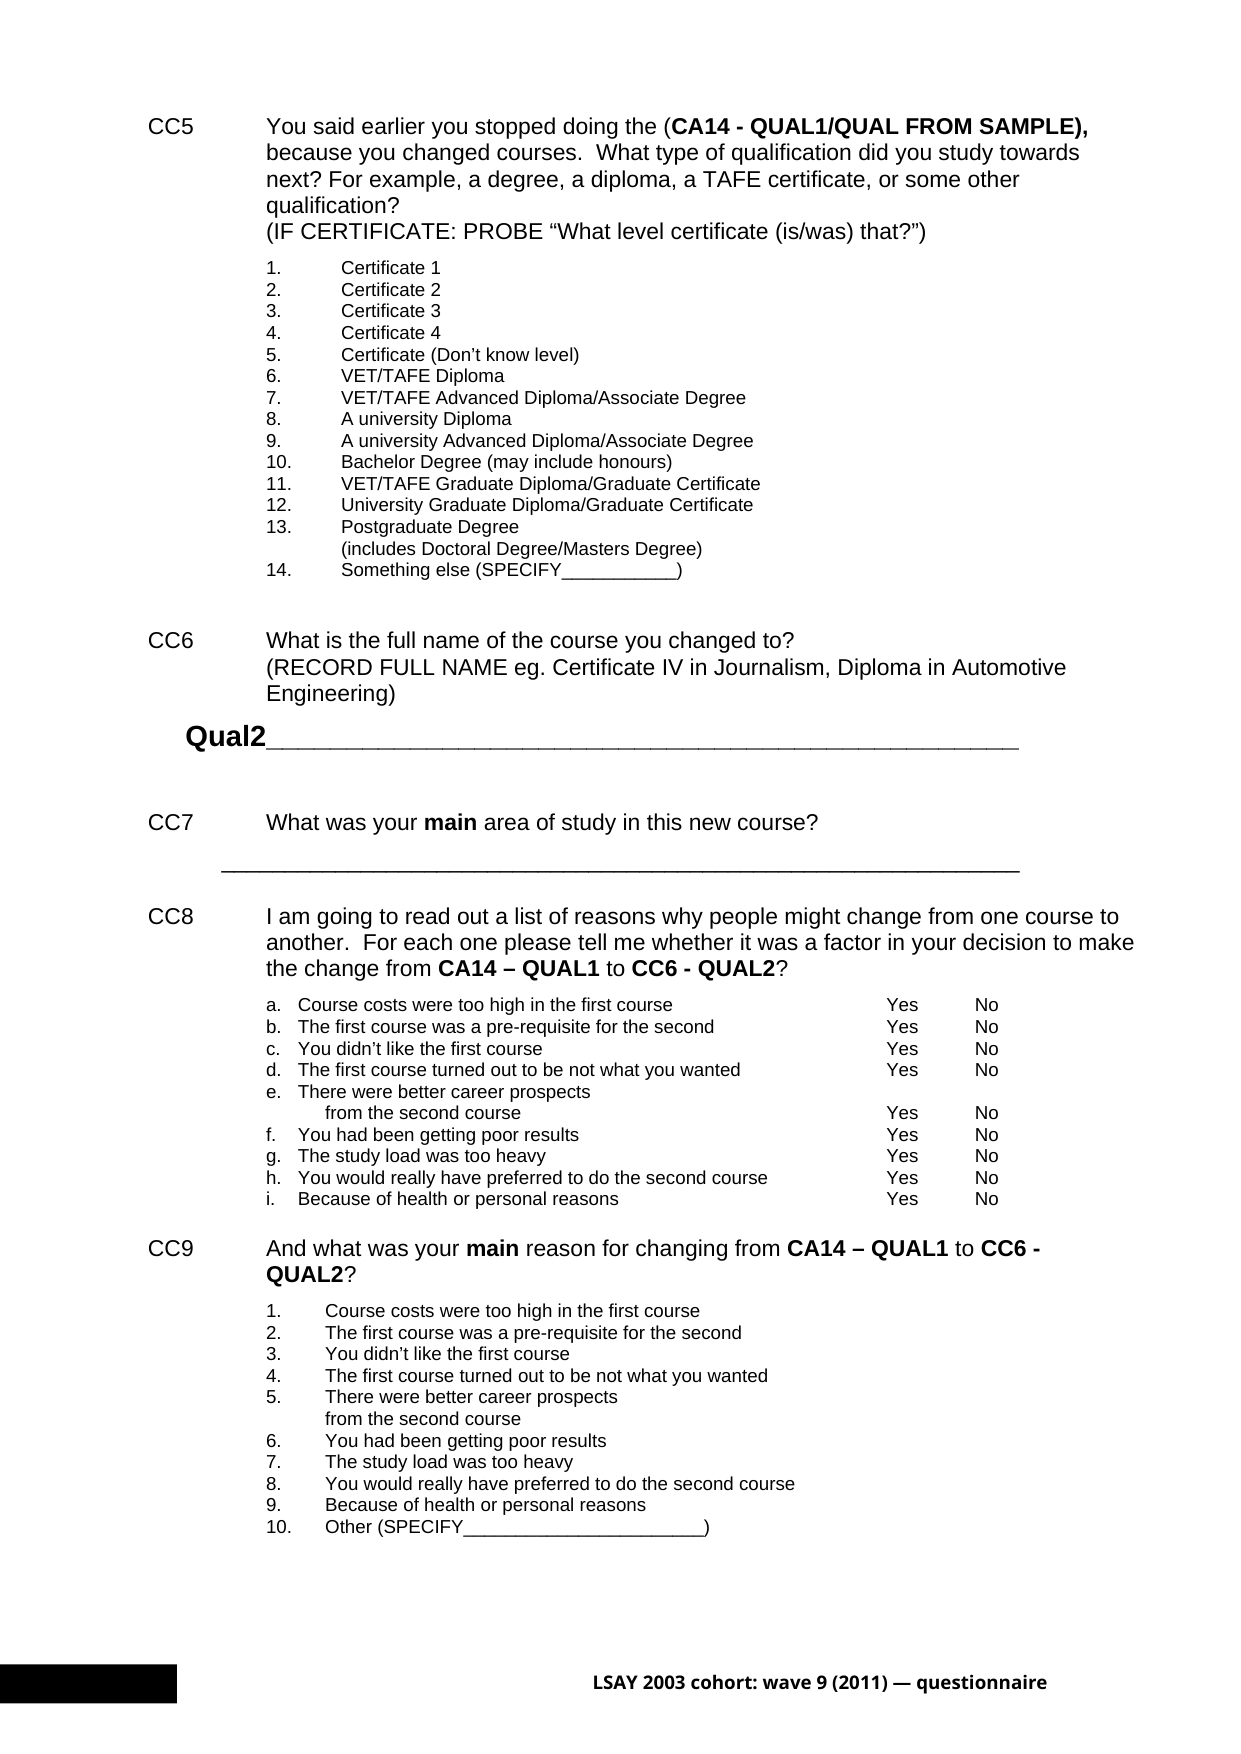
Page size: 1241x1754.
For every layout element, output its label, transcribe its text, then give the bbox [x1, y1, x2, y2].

list Because of health or personal reasons Yes No [266, 1188, 1107, 1210]
list Other (SPECIFY_______________________) [266, 1516, 1107, 1537]
list You didn’t like the first course Yes No [266, 1037, 1107, 1059]
list VET/TAFE Graduate Diploma/Graduate Certificate [266, 473, 1107, 494]
list You would really have preferred to do the second course Yes No [266, 1167, 1107, 1188]
list The first course turned out to be not what you wanted [266, 1365, 1107, 1386]
list The first course turned out to be not what you wanted Yes No [266, 1059, 1107, 1080]
list Course costs were too high in the first course Yes No [266, 994, 1107, 1016]
list The study load was too heavy Yes No [266, 1145, 1107, 1167]
list You had been getting poor results Yes No [266, 1123, 1107, 1145]
list Bachelor Degree (may include honours) [266, 451, 1107, 473]
list Postgraduate Degree (includes Doctoral Degree/Masters Degree) [266, 516, 1107, 559]
list CC7 What was your main area of study in this new course? [148, 808, 1107, 835]
list VET/TAFE Advanced Diploma/Associate Degree [266, 386, 1107, 408]
list The first course was a pre-requisite for the second [266, 1322, 1107, 1343]
list Certificate 2 [266, 279, 1107, 300]
list CC5 You said earlier you stopped doing the (CA14 - QUAL1/QUAL FROM SAMPLE), because you changed courses. What type of qualification did you study towards next? For example, a degree, a diploma, a TAFE certificate, or some other qualification? (IF CERTIFICATE: PROBE “What level certificate (is/was) that?”) [148, 113, 1107, 244]
list CC8 I am going to read out a list of reasons why people might change from one course to another. For each one please tell me whether it was a factor in your decision to make the change from CA14 – QUAL1 to CC6 - QUAL2? [148, 903, 1158, 982]
list University Graduate Diploma/Graduate Certificate [266, 494, 1107, 516]
list There were better career prospects from the second course [266, 1386, 1107, 1429]
list You didn’t like the first course [266, 1343, 1107, 1365]
list You would really have preferred to do the second course [266, 1472, 1107, 1494]
list You had been getting poor results [266, 1429, 1107, 1451]
list Something else (SPECIFY___________) [266, 559, 1107, 581]
list There were better career prospects from the second course Yes No [266, 1080, 1107, 1123]
list Certificate 4 [266, 322, 1107, 343]
list CC6 What is the full name of the course you changed to? (RECORD FULL NAME eg. Certificate IV in Journalism, Diploma in Automotive Engineering) [148, 627, 1107, 706]
list Course costs were too high in the first course [266, 1300, 1107, 1322]
list Certificate 3 [266, 300, 1107, 322]
list VET/TAFE Diploma [266, 365, 1107, 386]
list A university Diploma [266, 408, 1107, 429]
list Certificate 1 [266, 257, 1107, 279]
list CC9 And what was your main reason for changing from CA14 – QUAL1 to CC6 - QUAL2? [148, 1235, 1107, 1287]
list Because of health or personal reasons [266, 1494, 1107, 1516]
list The study load was too heavy [266, 1451, 1107, 1472]
text Qual2 [148, 719, 1104, 752]
list The first course was a pre-requisite for the second Yes No [266, 1016, 1107, 1037]
list A university Advanced Diploma/Associate Degree [266, 429, 1107, 451]
list Certificate (Don’t know level) [266, 343, 1107, 365]
